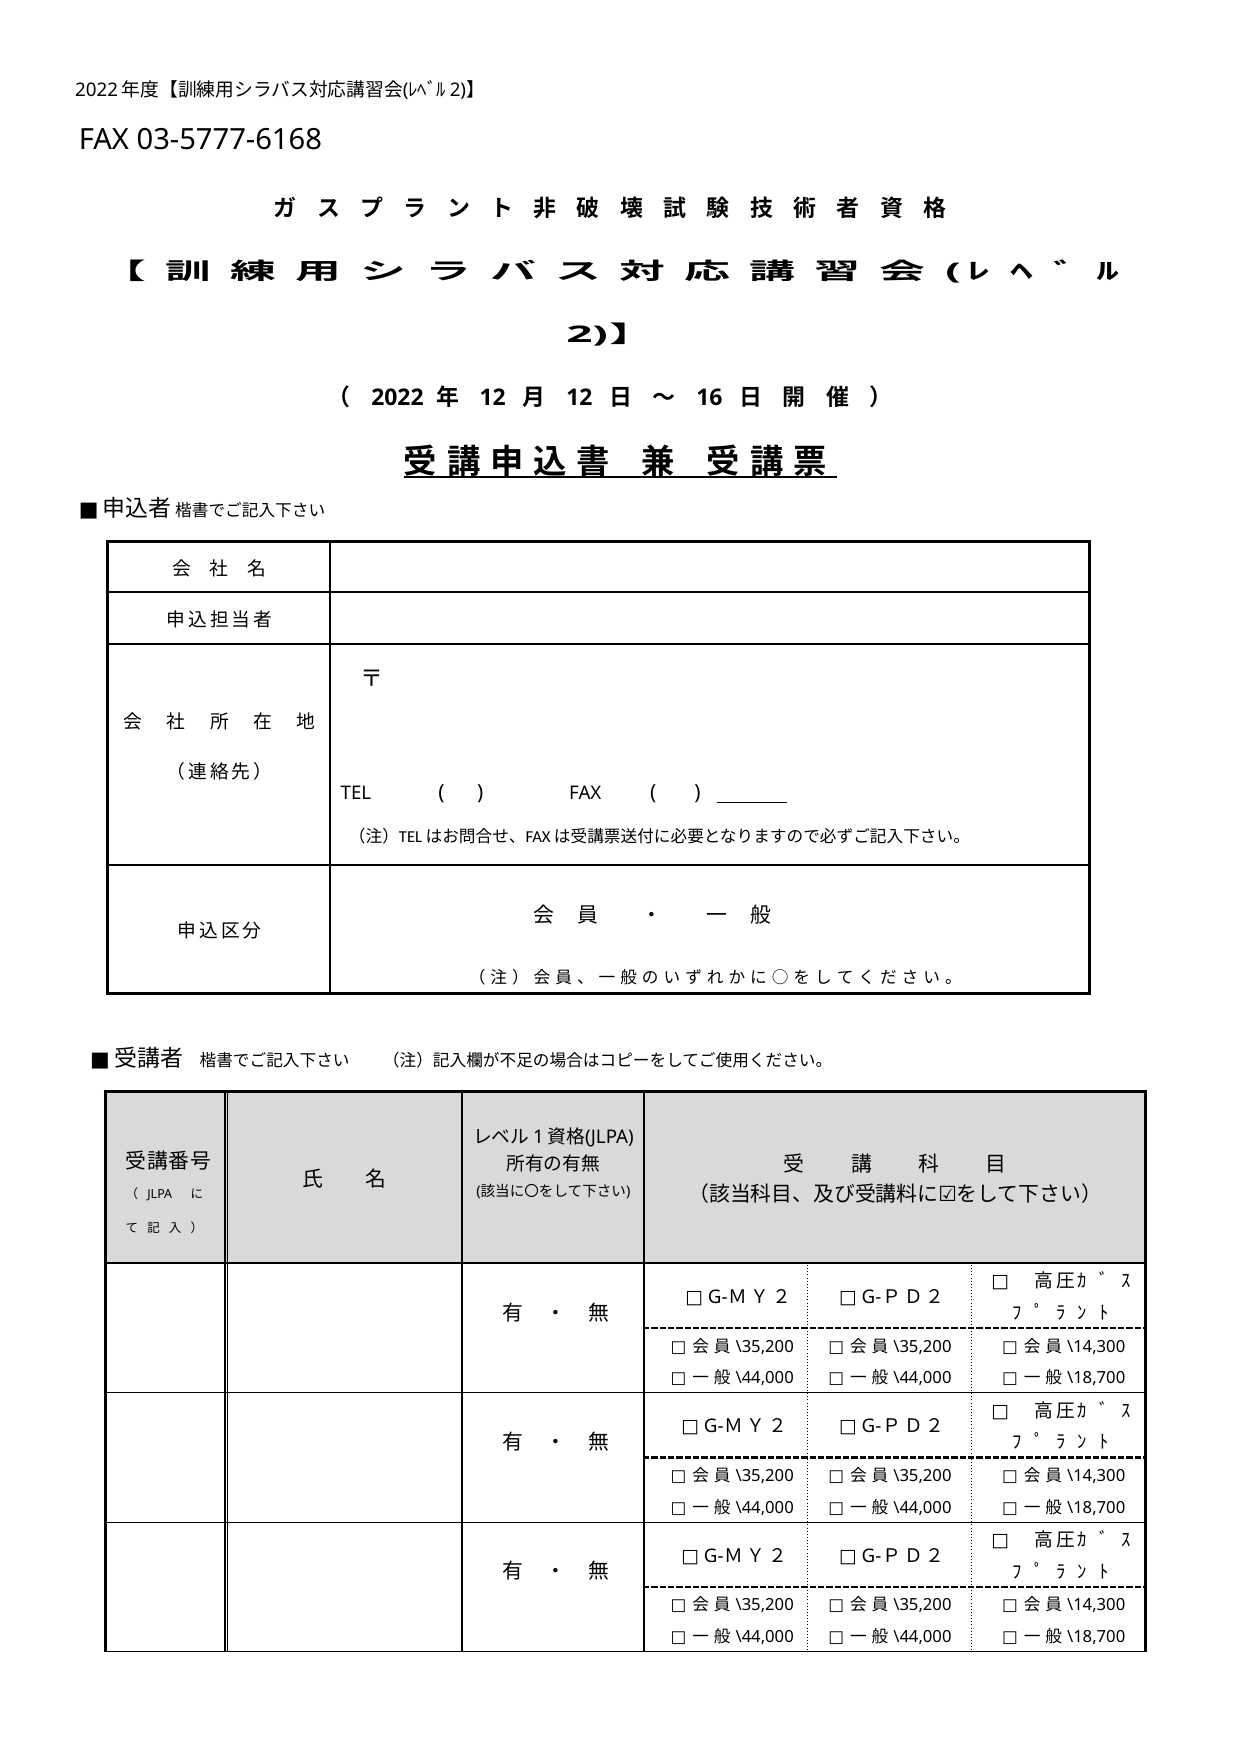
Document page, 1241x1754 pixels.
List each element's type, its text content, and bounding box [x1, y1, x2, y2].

table_header レベル1資格(JLPA) 所有の有無 (該当に〇をして下さい) [463, 1093, 643, 1262]
table_cell 申込区分 [109, 866, 329, 992]
table_cell □会員\35,200 □一般\44,000 [645, 1456, 808, 1522]
text FAX 03-5777-6168 [78, 118, 1173, 158]
table_cell □会員\14,300 □一般\18,700 [971, 1586, 1144, 1651]
table_cell □ G-ＰＤ２ [808, 1393, 971, 1456]
table_cell □ 高圧ｶﾞｽﾌﾟﾗﾝﾄ [971, 1523, 1144, 1586]
table_header 受講番号 （JLPAにて記入） [107, 1093, 224, 1262]
table_cell □ G-ＰＤ２ [808, 1264, 971, 1327]
table_cell 有 ・ 無 [463, 1264, 643, 1392]
table_cell □会員\35,200 □一般\44,000 [645, 1327, 808, 1392]
table_cell □会員\35,200 □一般\44,000 [808, 1586, 971, 1651]
text 【訓練用シラバス対応講習会(ﾚﾍﾞﾙ2)】 [78, 238, 1162, 364]
table_cell [107, 1393, 224, 1522]
table_cell 申込担当者 [109, 593, 329, 643]
table_cell □ G-ＭＹ２ [645, 1393, 808, 1456]
table_cell [228, 1393, 461, 1522]
table_cell [228, 1523, 461, 1651]
table_header 会 社 名 [109, 543, 329, 591]
table_cell □会員\35,200 □一般\44,000 [645, 1586, 808, 1651]
table_cell [107, 1264, 224, 1392]
table_cell □会員\35,200 □一般\44,000 [808, 1327, 971, 1392]
table_cell □ 高圧ｶﾞｽﾌﾟﾗﾝﾄ [971, 1393, 1144, 1456]
table_cell [107, 1523, 224, 1651]
table_cell 〒 TEL ( ) FAX ( ) （注）TELはお問合せ、FAXは受講票送付に必要となりますので必ずご記入下さい。 [331, 645, 1088, 864]
text ガスプラント非破壊試験技術者資格 [78, 175, 1162, 238]
table_cell □会員\35,200 □一般\44,000 [808, 1456, 971, 1522]
table_cell □会員\14,300 □一般\18,700 [971, 1327, 1144, 1392]
table_cell 有 ・ 無 [463, 1523, 643, 1651]
table_cell 会 社 所 在 地 （連絡先） [109, 645, 329, 864]
table_cell □ 高圧ｶﾞｽﾌﾟﾗﾝﾄ [971, 1264, 1144, 1327]
table_header 受 講 科 目 （該当科目、及び受講料に☑をして下さい） [645, 1093, 1144, 1262]
text ■ 申込者 楷書でご記入下さい [78, 490, 1162, 523]
table_cell □会員\14,300 □一般\18,700 [971, 1456, 1144, 1522]
table_cell 会 員 ・ 一 般 （注）会員、一般のいずれかに○をしてください。 [331, 866, 1088, 992]
table_cell [331, 593, 1088, 643]
table_cell □ G-ＰＤ２ [808, 1523, 971, 1586]
text 受講申込書 兼 受講票 [78, 427, 1162, 490]
text ■ 受講者 楷書でご記入下さい （注）記入欄が不足の場合はコピーをしてご使用ください。 [78, 1040, 1162, 1073]
table_header [331, 543, 1088, 591]
table_cell □ G-ＭＹ２ [645, 1523, 808, 1586]
table_cell □ G-ＭＹ２ [645, 1264, 808, 1327]
text （2022年12月12日～16日開催） [78, 364, 1162, 427]
table_cell 有 ・ 無 [463, 1393, 643, 1522]
table_cell [228, 1264, 461, 1392]
table_header 氏 名 [228, 1093, 461, 1262]
